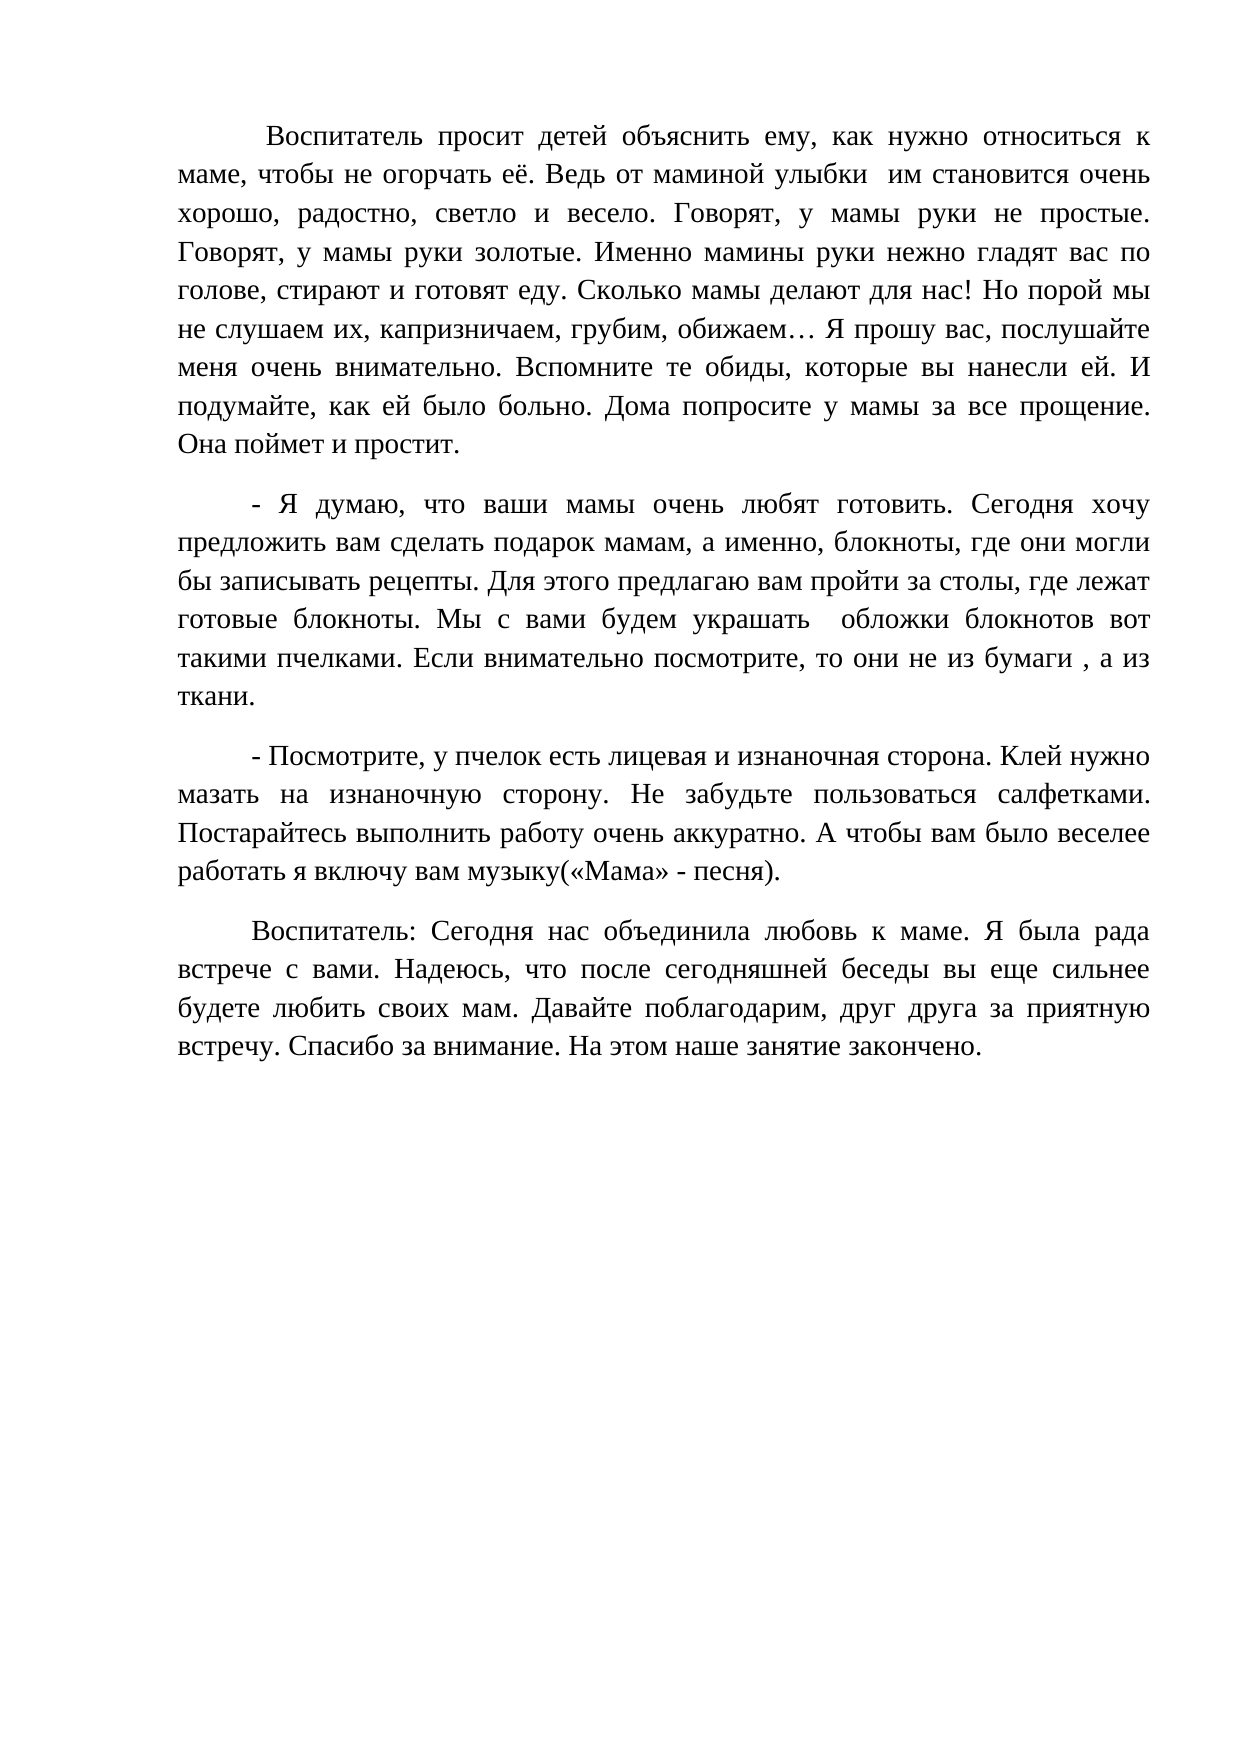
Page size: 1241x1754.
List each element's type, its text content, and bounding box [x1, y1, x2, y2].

text Воспитатель просит детей объяснить ему, как нужно относиться к маме, чтобы не огорчать её. Ведь от маминой улыбки им становится очень хорошо, радостно, светло и весело. Говорят, у мамы руки не простые. Говорят, у мамы руки золотые. Именно мамины руки нежно гладят вас по голове, стирают и готовят еду. Сколько мамы делают для нас! Но порой мы не слушаем их, капризничаем, грубим, обижаем… Я прошу вас, послушайте меня очень внимательно. Вспомните те обиды, которые вы нанесли ей. И подумайте, как ей было больно. Дома попросите у мамы за все прощение. Она поймет и простит. [177, 118, 1152, 460]
text - Посмотрите, у пчелок есть лицевая и изнаночная сторона. Клей нужно мазать на изнаночную сторону. Не забудьте пользоваться салфетками. Постарайтесь выполнить работу очень аккуратно. А чтобы вам было веселее работать я включу вам музыку(«Мама» - песня). [177, 738, 1152, 887]
text Воспитатель: Сегодня нас объединила любовь к маме. Я была рада встрече с вами. Надеюсь, что после сегодняшней беседы вы еще сильнее будете любить своих мам. Давайте поблагодарим, друг друга за приятную встречу. Спасибо за внимание. На этом наше занятие закончено. [177, 913, 1152, 1062]
text - Я думаю, что ваши мамы очень любят готовить. Сегодня хочу предложить вам сделать подарок мамам, а именно, блокноты, где они могли бы записывать рецепты. Для этого предлагаю вам пройти за столы, где лежат готовые блокноты. Мы с вами будем украшать обложки блокнотов вот такими пчелками. Если внимательно посмотрите, то они не из бумаги , а из ткани. [177, 486, 1152, 712]
